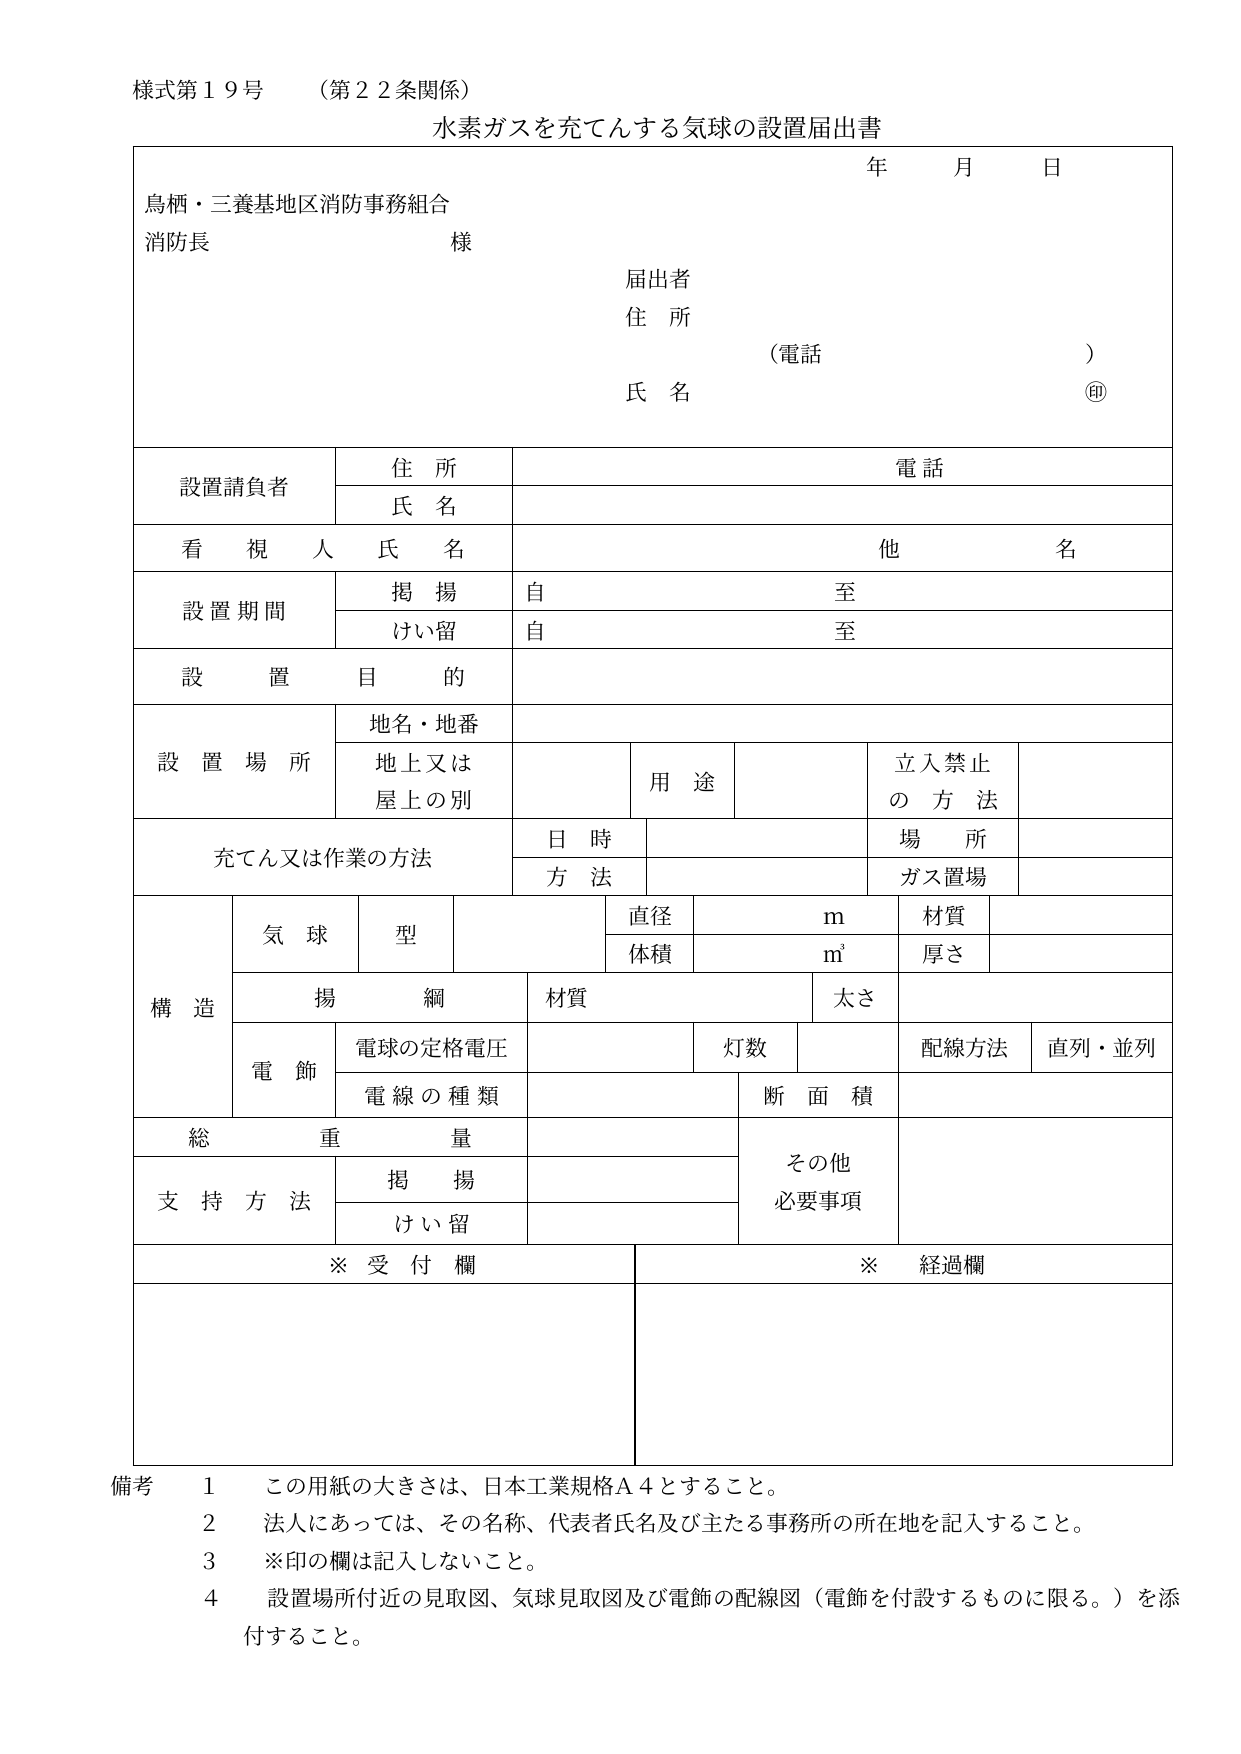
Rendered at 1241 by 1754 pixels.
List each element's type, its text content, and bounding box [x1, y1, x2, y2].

table_cell 掲 揚 [336, 1157, 527, 1202]
table_cell 他 [867, 525, 911, 571]
text ２ 法人にあっては、その名称、代表者氏名及び主たる事務所の所在地を記入すること。 [89, 1503, 1181, 1541]
table_cell [1019, 819, 1172, 857]
table_cell 場 所 [868, 819, 1018, 857]
table_cell 用 途 [631, 743, 734, 818]
table_cell [972, 448, 1172, 485]
table_cell 名 [1044, 525, 1172, 571]
table_cell [528, 1203, 738, 1244]
table_cell 至 [823, 572, 1172, 610]
text ３ ※印の欄は記入しないこと。 [89, 1541, 1181, 1578]
table_cell [528, 1157, 738, 1202]
table_cell [528, 1073, 738, 1117]
table_cell 氏 名 [336, 486, 512, 524]
table_cell [694, 896, 812, 934]
table_cell 設 置 目 的 [134, 649, 512, 703]
table_cell 電 飾 [233, 1023, 335, 1117]
table_cell [990, 896, 1172, 934]
table_cell [990, 935, 1172, 972]
table_cell [606, 973, 812, 1022]
table_cell 地名・地番 [336, 705, 512, 742]
table_cell 配線方法 [899, 1023, 1031, 1072]
table_cell 材質 [528, 973, 606, 1022]
table_cell ㎥ [812, 935, 898, 972]
table_cell 電球の定格電圧 [336, 1023, 527, 1072]
table_cell [513, 705, 1172, 742]
table_cell 構 造 [134, 896, 232, 1117]
table_cell [513, 448, 867, 485]
table_cell 断 面 積 [739, 1073, 898, 1117]
table_cell [513, 649, 1172, 703]
table_cell 気 球 [233, 896, 358, 972]
table_cell 自 [513, 611, 823, 648]
table_cell [694, 935, 812, 972]
table_cell け い 留 [336, 1203, 527, 1244]
table_cell [899, 973, 1172, 1022]
table_cell 至 [823, 611, 1172, 648]
table_cell 設 置 場 所 [134, 705, 335, 818]
table_cell 経過欄 [636, 1245, 1172, 1283]
table_cell [647, 819, 867, 857]
text 備考 １ この用紙の大きさは、日本工業規格Ａ４とすること。 [89, 1466, 1181, 1503]
table_cell 設置請負者 [134, 448, 335, 524]
table_cell 住 所 [336, 448, 512, 485]
table_cell [528, 1118, 738, 1156]
table_cell [911, 525, 1044, 571]
table_cell [899, 1118, 1172, 1244]
table_header 年 月 日 鳥栖・三養基地区消防事務組合 消防長 様 届出者 住 所 （電話 ） 氏 名 ㊞ [134, 147, 1172, 447]
table_cell 直径 [606, 896, 693, 934]
table_cell [1019, 858, 1172, 895]
table_cell [899, 1073, 1172, 1117]
table_cell 電 話 [867, 448, 972, 485]
table_cell 型 [359, 896, 453, 972]
table_cell [454, 896, 605, 972]
table_cell 体積 [606, 935, 693, 972]
table_cell 看 視 人 氏 名 [134, 525, 512, 571]
table_cell [735, 743, 867, 818]
table_cell 総 重 量 [134, 1118, 527, 1156]
table_cell ガス置場 [868, 858, 1018, 895]
table_cell 自 [513, 572, 823, 610]
table_cell [513, 743, 630, 818]
table_cell 灯数 [694, 1023, 797, 1072]
table_cell ｍ [812, 896, 898, 934]
table_cell 日 時 [513, 819, 646, 857]
table_cell 掲 揚 [336, 572, 512, 610]
table_cell その他 必要事項 [739, 1118, 898, 1244]
table_cell 立入禁止 の 方 法 [868, 743, 1018, 818]
table_cell 設 置 期 間 [134, 572, 335, 648]
table_cell [636, 1284, 1172, 1465]
table_cell [798, 1023, 898, 1072]
table_cell 揚 綱 [233, 973, 527, 1022]
table_cell 厚さ [899, 935, 989, 972]
table_cell 支 持 方 法 [134, 1157, 335, 1244]
table_cell けい留 [336, 611, 512, 648]
table_cell [647, 858, 867, 895]
table_cell 方 法 [513, 858, 646, 895]
text 水素ガスを充てんする気球の設置届出書 [89, 108, 1181, 146]
table_cell [134, 1284, 634, 1465]
table_cell [528, 1023, 693, 1072]
table_cell 材質 [899, 896, 989, 934]
table_cell 太さ [813, 973, 898, 1022]
table_cell [513, 486, 1172, 524]
table_cell 受 付 欄 [134, 1245, 634, 1283]
table_cell 充てん又は作業の方法 [134, 819, 512, 895]
text 様式第１９号 （第２２条関係） [89, 71, 1181, 108]
table_cell 直列・並列 [1032, 1023, 1172, 1072]
table_cell 電線の種類 [336, 1073, 527, 1117]
text ４ 設置場所付近の見取図、気球見取図及び電飾の配線図（電飾を付設するものに限る。）を添付すること。 [112, 1578, 1181, 1653]
table_cell [1019, 743, 1172, 818]
table_cell [513, 525, 867, 571]
table_cell 地上又は 屋上の別 [336, 743, 512, 818]
